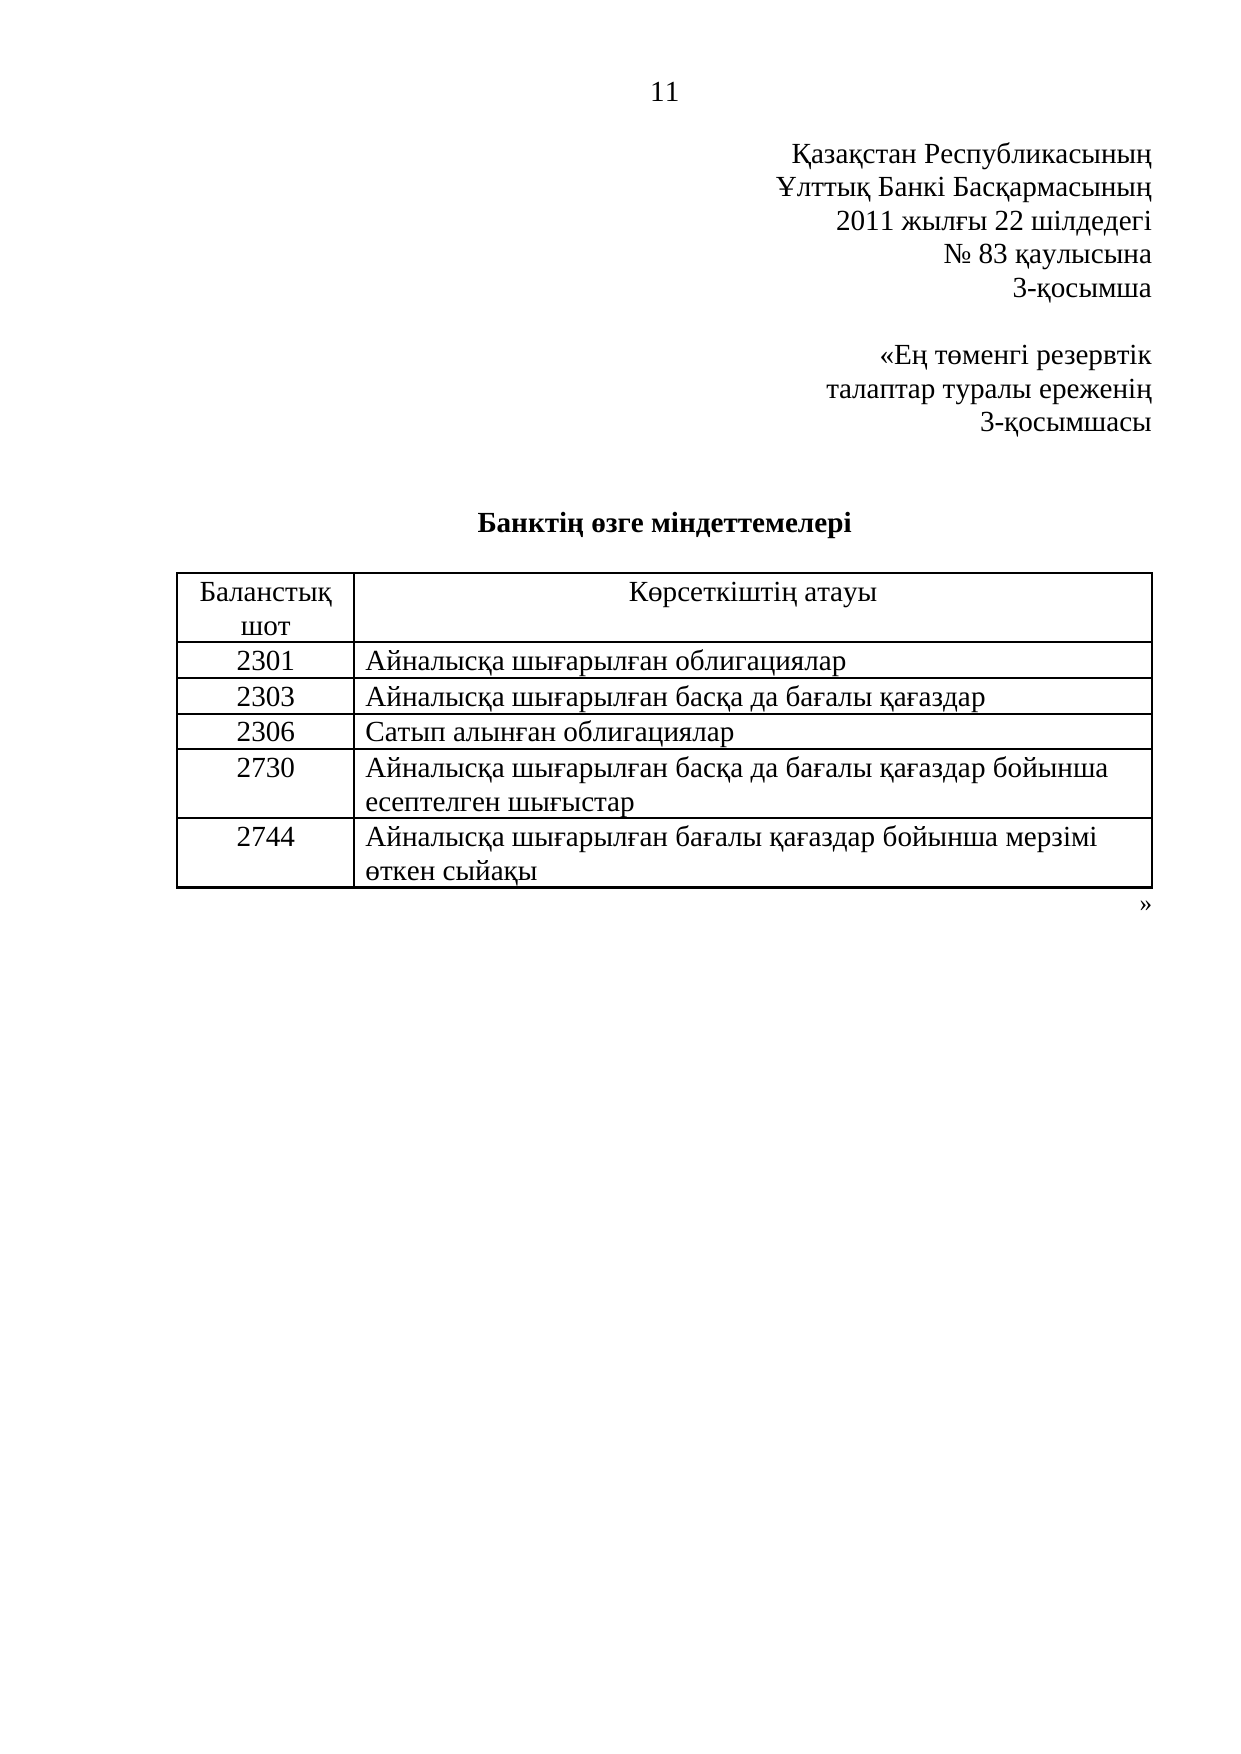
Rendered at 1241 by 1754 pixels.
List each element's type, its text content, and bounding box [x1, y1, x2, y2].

table_cell Айналысқа шығарылған басқа да бағалы қағаздар бойынша есептелген шығыстар [355, 750, 1151, 817]
text талаптар туралы ереженің [177, 371, 1152, 404]
text Қазақстан Республикасының [177, 136, 1152, 169]
text № 83 қаулысына [177, 237, 1152, 270]
text 2011 жылғы 22 шілдедегі [177, 203, 1152, 237]
table_header Баланстық шот [178, 574, 353, 641]
table_cell Айналысқа шығарылған бағалы қағаздар бойынша мерзімі өткен сыйақы [355, 819, 1151, 886]
text » [177, 889, 1152, 917]
text Ұлттық Банкі Басқармасының [177, 169, 1152, 203]
text «Ең төменгі резервтік [177, 337, 1152, 371]
text Банктің өзге міндеттемелерi [177, 505, 1152, 538]
table_cell Айналысқа шығарылған облигациялар [355, 643, 1151, 677]
table_cell 2744 [178, 819, 353, 886]
table_cell 2303 [178, 679, 353, 712]
table_cell 2306 [178, 715, 353, 748]
table_cell 2301 [178, 643, 353, 677]
text 3-қосымша [177, 270, 1152, 304]
table_cell Айналысқа шығарылған басқа да бағалы қағаздар [355, 679, 1151, 712]
table_cell 2730 [178, 750, 353, 817]
text 3-қосымшасы [177, 404, 1152, 438]
table_cell Сатып алынған облигациялар [355, 715, 1151, 748]
table_header Көрсеткіштің атауы [355, 574, 1151, 641]
